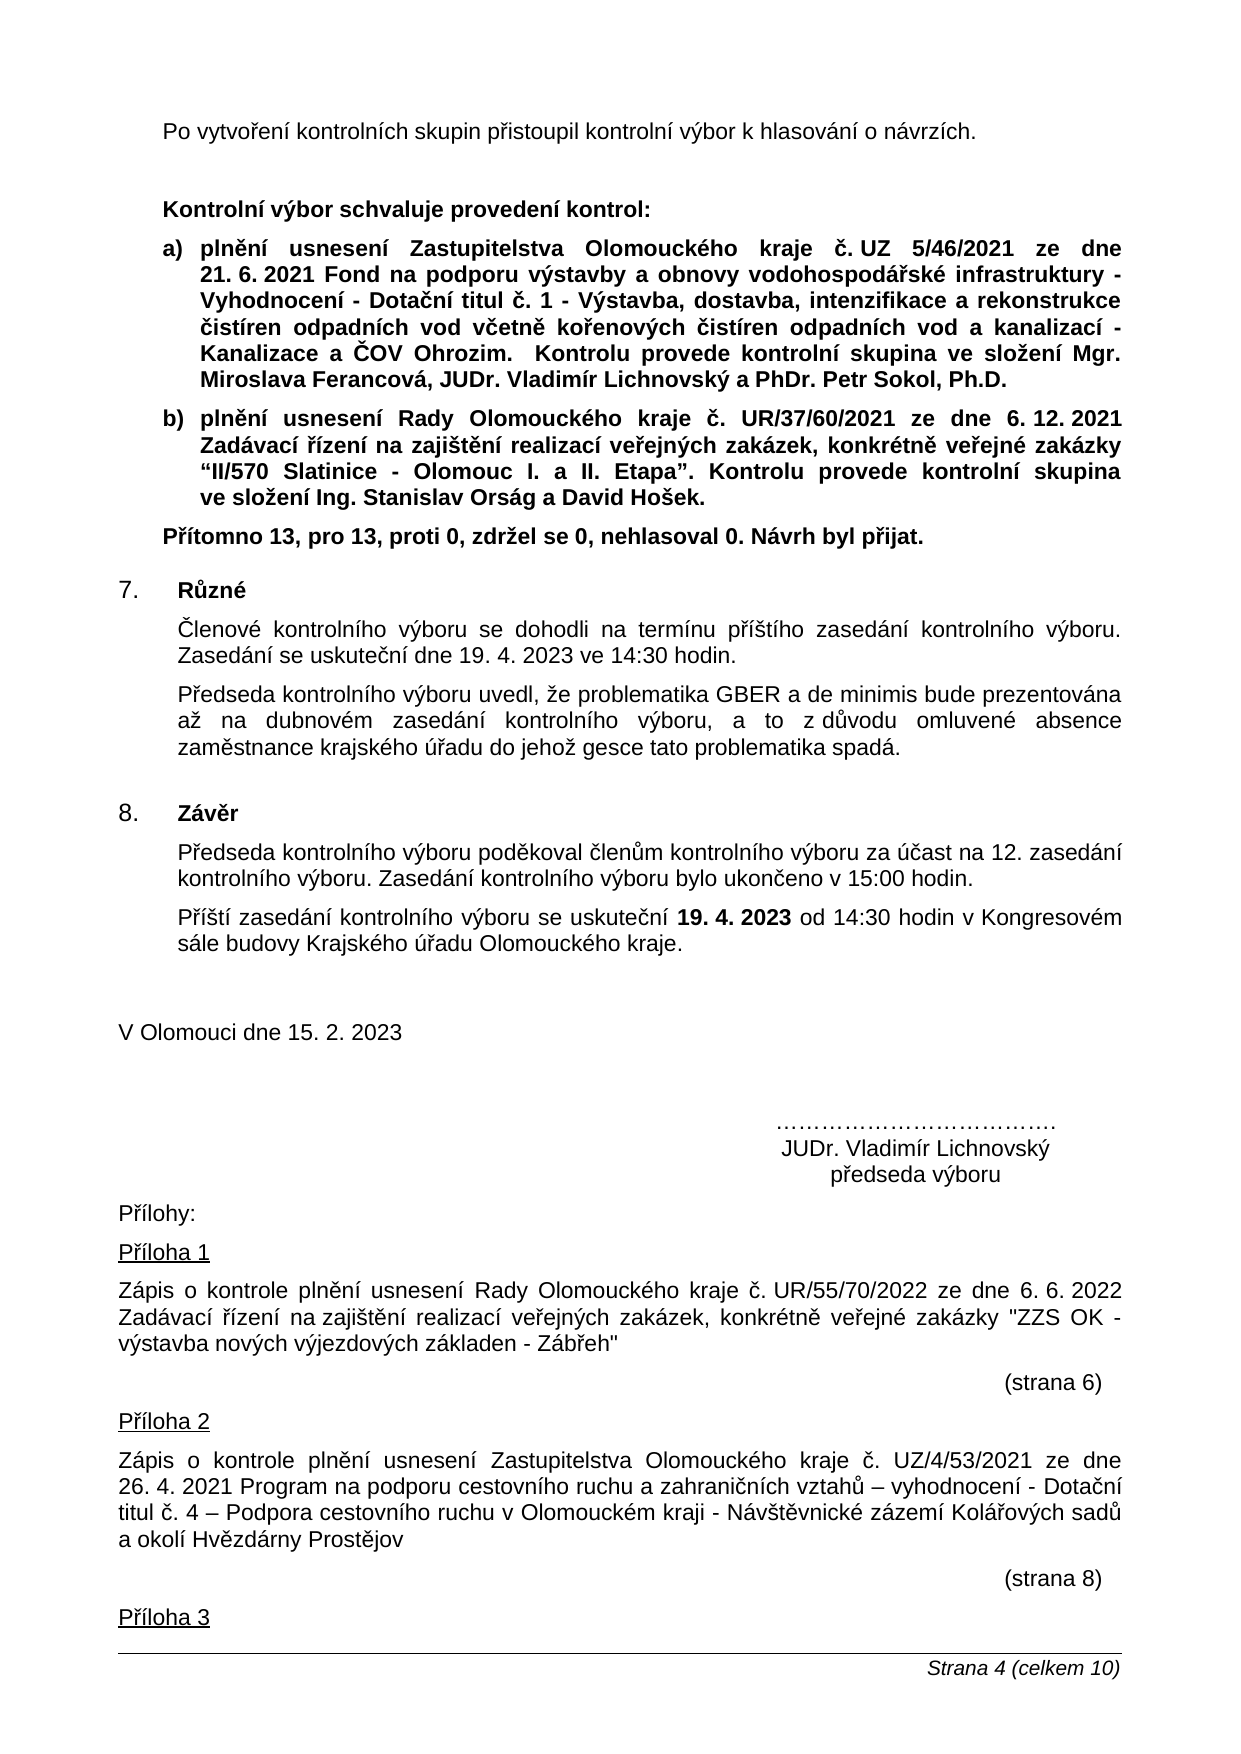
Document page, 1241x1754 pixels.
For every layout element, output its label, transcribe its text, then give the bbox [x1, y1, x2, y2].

text (strana 8) [945, 1564, 1122, 1591]
text JUDr. Vladimír Lichnovský [709, 1134, 1122, 1161]
list plnění usnesení Zastupitelstva Olomouckého kraje č. UZ 5/46/2021 ze dne 21. 6. 2021 Fond na podporu výstavby a obnovy vodohospodářské infrastruktury - Vyhodnocení - Dotační titul č. 1 - Výstavba, dostavba, intenzifikace a rekonstrukce čistíren odpadních vod včetně kořenových čistíren odpadních vod a kanalizací - Kanalizace a ČOV Ohrozim. Kontrolu provede kontrolní skupina ve složení Mgr. Miroslava Ferancová, JUDr. Vladimír Lichnovský a PhDr. Petr Sokol, Ph.D. [162, 235, 1122, 393]
text Příloha 2 [118, 1408, 1122, 1434]
list Předseda kontrolního výboru poděkoval členům kontrolního výboru za účast na 12. zasedání kontrolního výboru. Zasedání kontrolního výboru bylo ukončeno v 15:00 hodin. [177, 839, 1122, 892]
list Příští zasedání kontrolního výboru se uskuteční 19. 4. 2023 od 14:30 hodin v Kongresovém sále budovy Krajského úřadu Olomouckého kraje. [177, 904, 1122, 957]
text V Olomouci dne 15. 2. 2023 [118, 1019, 1122, 1046]
text Příloha 1 [118, 1238, 1122, 1265]
text Kontrolní výbor schvaluje provedení kontrol: [162, 196, 1122, 222]
text Předseda kontrolního výboru uvedl, že problematika GBER a de minimis bude prezentována až na dubnovém zasedání kontrolního výboru, a to z důvodu omluvené absence zaměstnance krajského úřadu do jehož gesce tato problematika spadá. [177, 681, 1122, 760]
text Zápis o kontrole plnění usnesení Zastupitelstva Olomouckého kraje č. UZ/4/53/2021 ze dne 26. 4. 2021 Program na podporu cestovního ruchu a zahraničních vztahů – vyhodnocení - Dotační titul č. 4 – Podpora cestovního ruchu v Olomouckém kraji - Návštěvnické zázemí Kolářových sadů a okolí Hvězdárny Prostějov [118, 1447, 1122, 1552]
text (strana 6) [118, 1369, 1122, 1395]
list Různé [118, 574, 1122, 603]
text Příloha 3 [118, 1603, 1122, 1630]
list Závěr [118, 798, 1122, 826]
text Přílohy: [118, 1200, 1122, 1226]
text Členové kontrolního výboru se dohodli na termínu příštího zasedání kontrolního výboru. Zasedání se uskuteční dne 19. 4. 2023 ve 14:30 hodin. [177, 616, 1122, 668]
text Po vytvoření kontrolních skupin přistoupil kontrolní výbor k hlasování o návrzích. [162, 118, 1122, 144]
text Zápis o kontrole plnění usnesení Rady Olomouckého kraje č. UR/55/70/2022 ze dne 6. 6. 2022 Zadávací řízení na zajištění realizací veřejných zakázek, konkrétně veřejné zakázky "ZZS OK - výstavba nových výjezdových základen - Zábřeh" [118, 1277, 1122, 1356]
text Přítomno 13, pro 13, proti 0, zdržel se 0, nehlasoval 0. Návrh byl přijat. [162, 523, 1122, 549]
text ………………………………. [709, 1108, 1122, 1134]
list plnění usnesení Rady Olomouckého kraje č. UR/37/60/2021 ze dne 6. 12. 2021 Zadávací řízení na zajištění realizací veřejných zakázek, konkrétně veřejné zakázky “II/570 Slatinice - Olomouc I. a II. Etapa”. Kontrolu provede kontrolní skupina ve složení Ing. Stanislav Orság a David Hošek. [162, 405, 1122, 511]
text předseda výboru [709, 1161, 1122, 1187]
